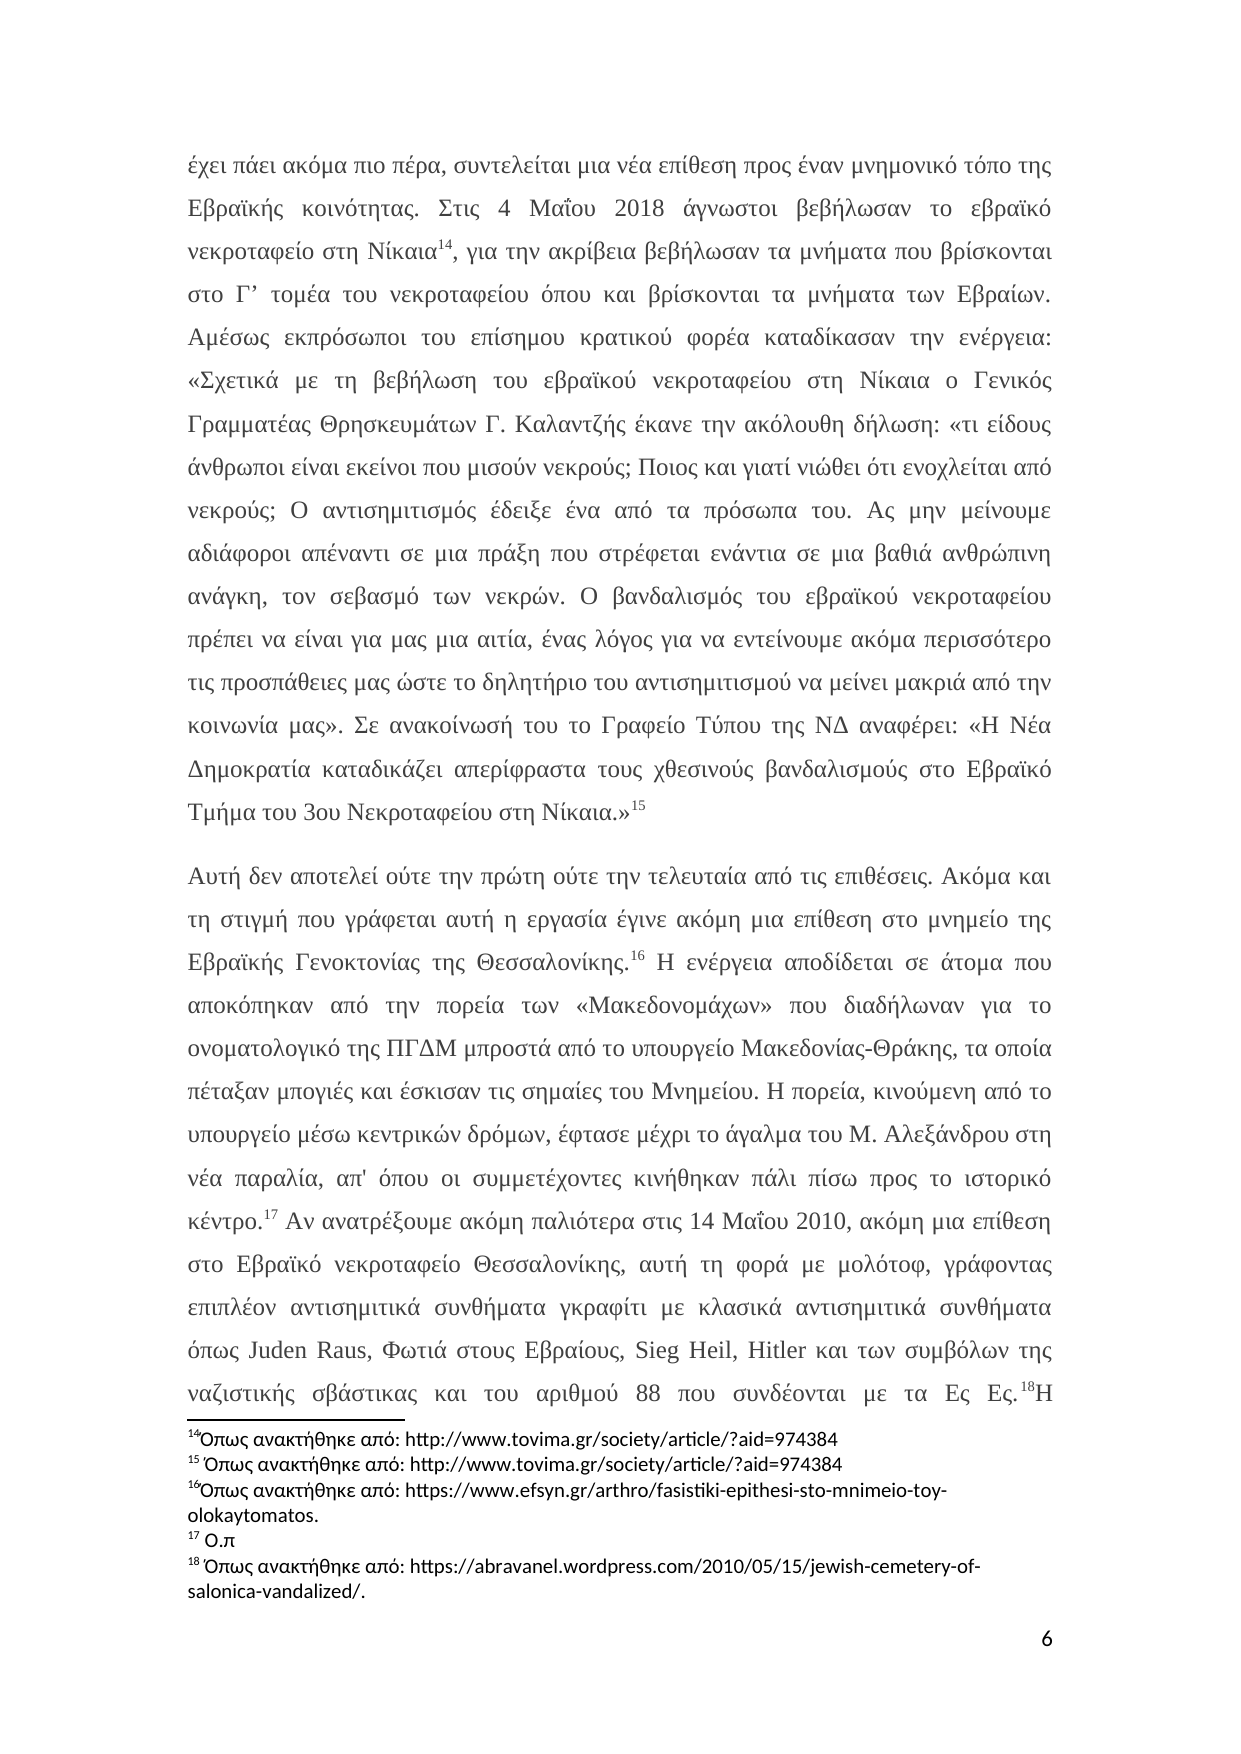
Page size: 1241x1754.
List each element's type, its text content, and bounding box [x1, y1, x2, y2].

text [187, 1090, 1053, 1407]
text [187, 150, 1053, 344]
